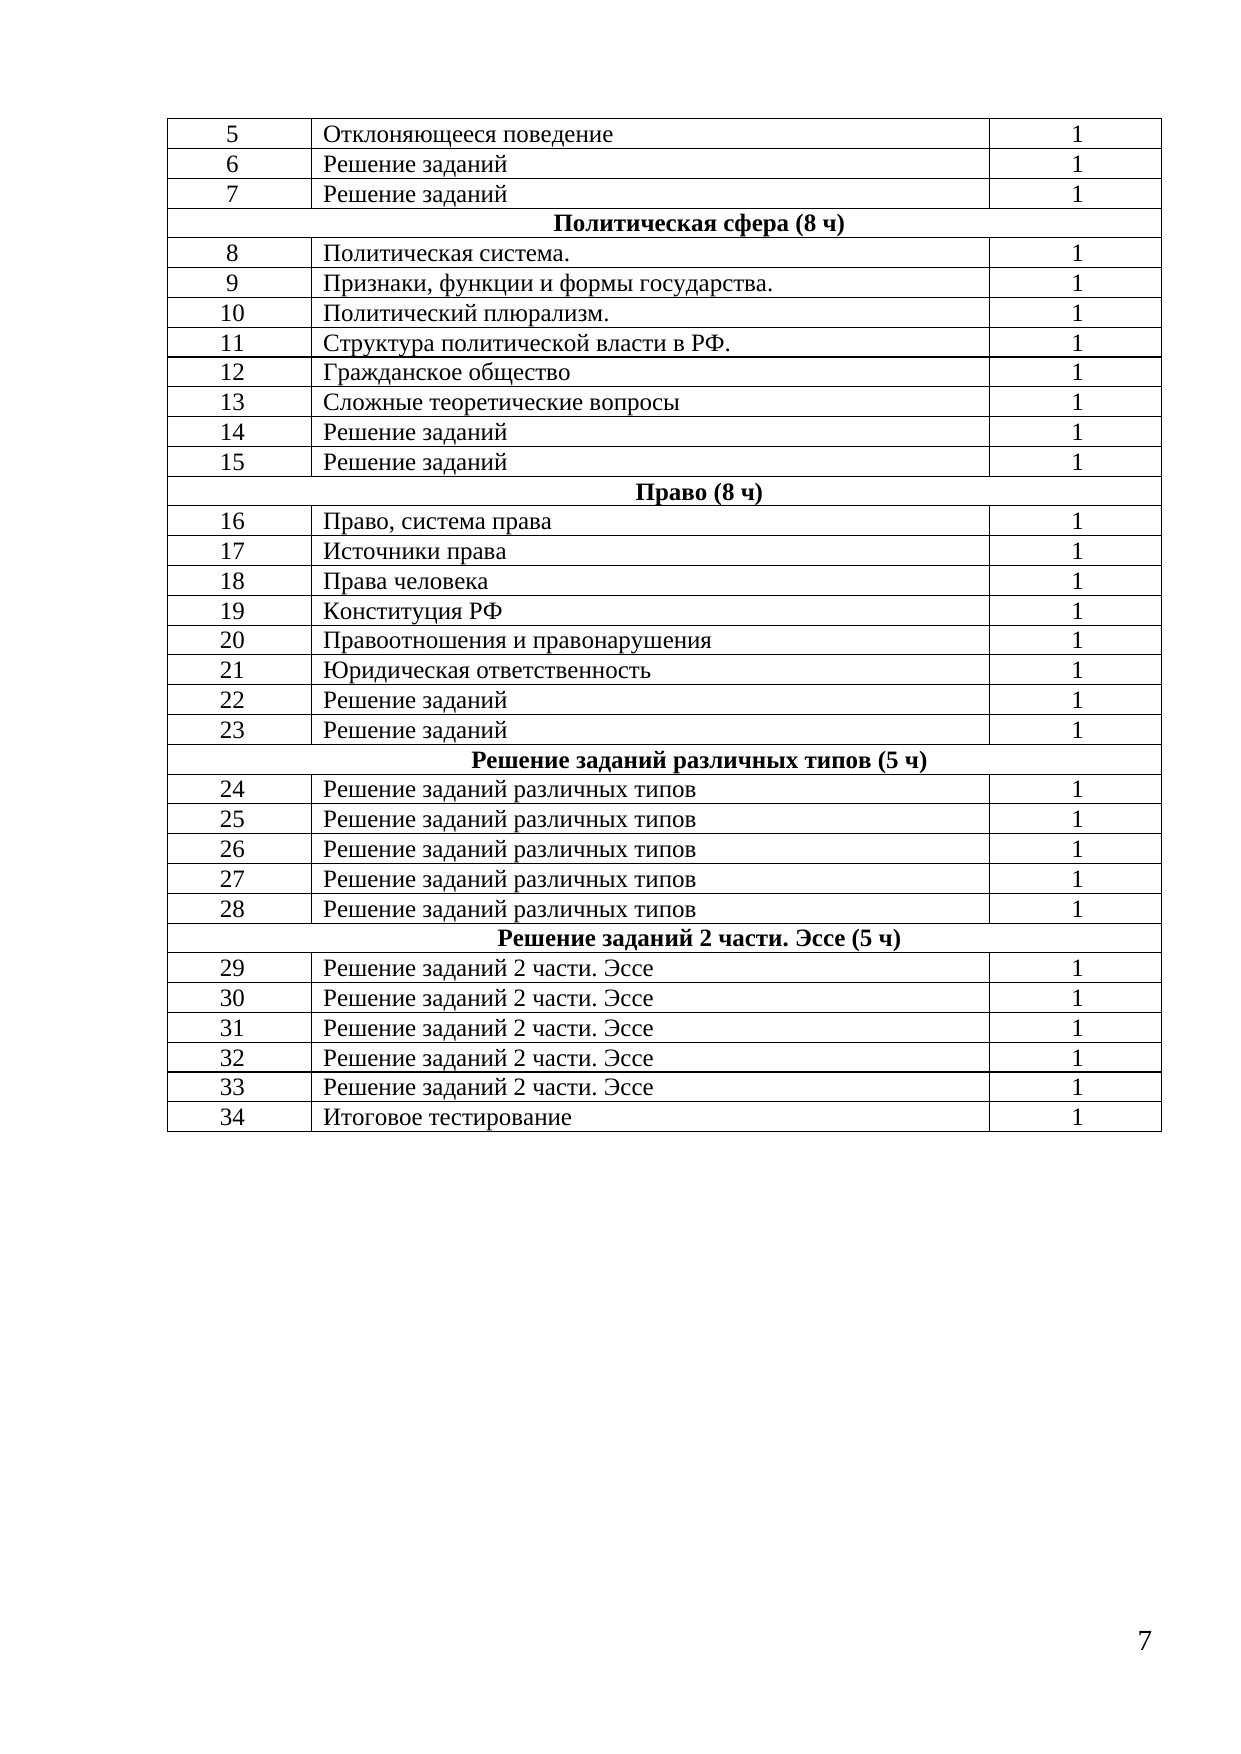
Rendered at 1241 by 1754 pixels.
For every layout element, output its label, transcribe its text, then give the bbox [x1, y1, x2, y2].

table_cell 1 [990, 238, 1161, 267]
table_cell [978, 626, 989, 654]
table_cell Решение заданий различных типов (5 ч) [168, 745, 1161, 773]
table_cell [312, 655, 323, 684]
table_cell 26 [168, 834, 311, 863]
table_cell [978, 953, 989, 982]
table_cell 1 [990, 268, 1161, 297]
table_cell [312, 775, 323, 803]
table_cell 9 [168, 268, 311, 297]
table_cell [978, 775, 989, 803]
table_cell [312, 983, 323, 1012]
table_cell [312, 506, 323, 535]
table_cell 1 [990, 566, 1161, 595]
table_cell 1 [990, 417, 1161, 446]
table_cell 1 [990, 506, 1161, 535]
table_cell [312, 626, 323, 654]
table_cell 21 [168, 655, 311, 684]
table_cell 14 [168, 417, 311, 446]
table_cell 1 [990, 655, 1161, 684]
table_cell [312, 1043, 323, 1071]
table_cell 1 [990, 894, 1161, 922]
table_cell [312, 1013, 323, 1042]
table_cell 1 [990, 715, 1161, 744]
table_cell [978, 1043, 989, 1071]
table_cell 1 [990, 804, 1161, 833]
table_cell 12 [168, 358, 311, 386]
table_cell 27 [168, 864, 311, 893]
table_cell 5 [168, 119, 311, 148]
table_cell 22 [168, 685, 311, 714]
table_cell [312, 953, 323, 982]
table_cell 1 [990, 596, 1161, 624]
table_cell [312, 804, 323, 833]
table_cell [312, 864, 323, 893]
table_cell 28 [168, 894, 311, 922]
table_cell 10 [168, 298, 311, 327]
table_cell Решение заданий [312, 149, 989, 178]
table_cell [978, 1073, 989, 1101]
table_cell Структура политической власти в РФ. [312, 328, 989, 356]
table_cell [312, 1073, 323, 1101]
table_cell 1 [990, 1102, 1161, 1131]
table_cell 33 [168, 1073, 311, 1101]
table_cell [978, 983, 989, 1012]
table_cell 1 [990, 953, 1161, 982]
table_cell 18 [168, 566, 311, 595]
table_cell 1 [990, 685, 1161, 714]
table_cell 8 [168, 238, 311, 267]
table_cell 1 [990, 536, 1161, 565]
table_cell 1 [990, 328, 1161, 356]
table_cell 19 [168, 596, 311, 624]
table_cell Решение заданий [312, 447, 989, 476]
table_cell 1 [990, 1013, 1161, 1042]
table_cell Гражданское общество [312, 358, 989, 386]
table_cell 1 [990, 447, 1161, 476]
table_cell Решение заданий [312, 179, 989, 207]
table_cell 1 [990, 149, 1161, 178]
table_cell 1 [990, 387, 1161, 416]
table_cell Отклоняющееся поведение [312, 119, 989, 148]
table_cell 1 [990, 983, 1161, 1012]
table_cell Политический плюрализм. [312, 298, 989, 327]
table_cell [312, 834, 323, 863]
table_cell 1 [990, 626, 1161, 654]
table_cell 30 [168, 983, 311, 1012]
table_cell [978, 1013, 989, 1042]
table_cell 1 [990, 834, 1161, 863]
table_cell Решение заданий [312, 417, 989, 446]
table_cell 13 [168, 387, 311, 416]
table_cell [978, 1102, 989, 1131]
table_cell 1 [990, 1043, 1161, 1071]
table_cell Политическая система. [312, 238, 989, 267]
table_cell 25 [168, 804, 311, 833]
table_cell 23 [168, 715, 311, 744]
table_cell 6 [168, 149, 311, 178]
table_cell 1 [990, 775, 1161, 803]
table_cell 31 [168, 1013, 311, 1042]
table_cell 16 [168, 506, 311, 535]
table_cell 1 [990, 179, 1161, 207]
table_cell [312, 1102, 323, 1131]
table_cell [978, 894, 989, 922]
table_cell 15 [168, 447, 311, 476]
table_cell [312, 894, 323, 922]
table_cell Право (8 ч) [168, 477, 1161, 505]
table_cell 24 [168, 775, 311, 803]
table_cell 11 [168, 328, 311, 356]
table_cell 20 [168, 626, 311, 654]
table_cell 1 [990, 119, 1161, 148]
table_cell Сложные теоретические вопросы [312, 387, 989, 416]
table_cell 34 [168, 1102, 311, 1131]
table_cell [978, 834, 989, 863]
table_cell 1 [990, 864, 1161, 893]
table_cell Политическая сфера (8 ч) [168, 209, 1161, 237]
table_cell 1 [990, 1073, 1161, 1101]
table_cell 32 [168, 1043, 311, 1071]
table_cell 1 [990, 298, 1161, 327]
table_cell Решение заданий 2 части. Эссе (5 ч) [168, 924, 1161, 952]
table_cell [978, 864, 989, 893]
table_cell 7 [168, 179, 311, 207]
table_cell 29 [168, 953, 311, 982]
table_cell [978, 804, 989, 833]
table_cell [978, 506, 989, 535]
table_cell Признаки, функции и формы государства. [312, 268, 989, 297]
table_cell 17 [168, 536, 311, 565]
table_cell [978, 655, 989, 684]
table_cell 1 [990, 358, 1161, 386]
